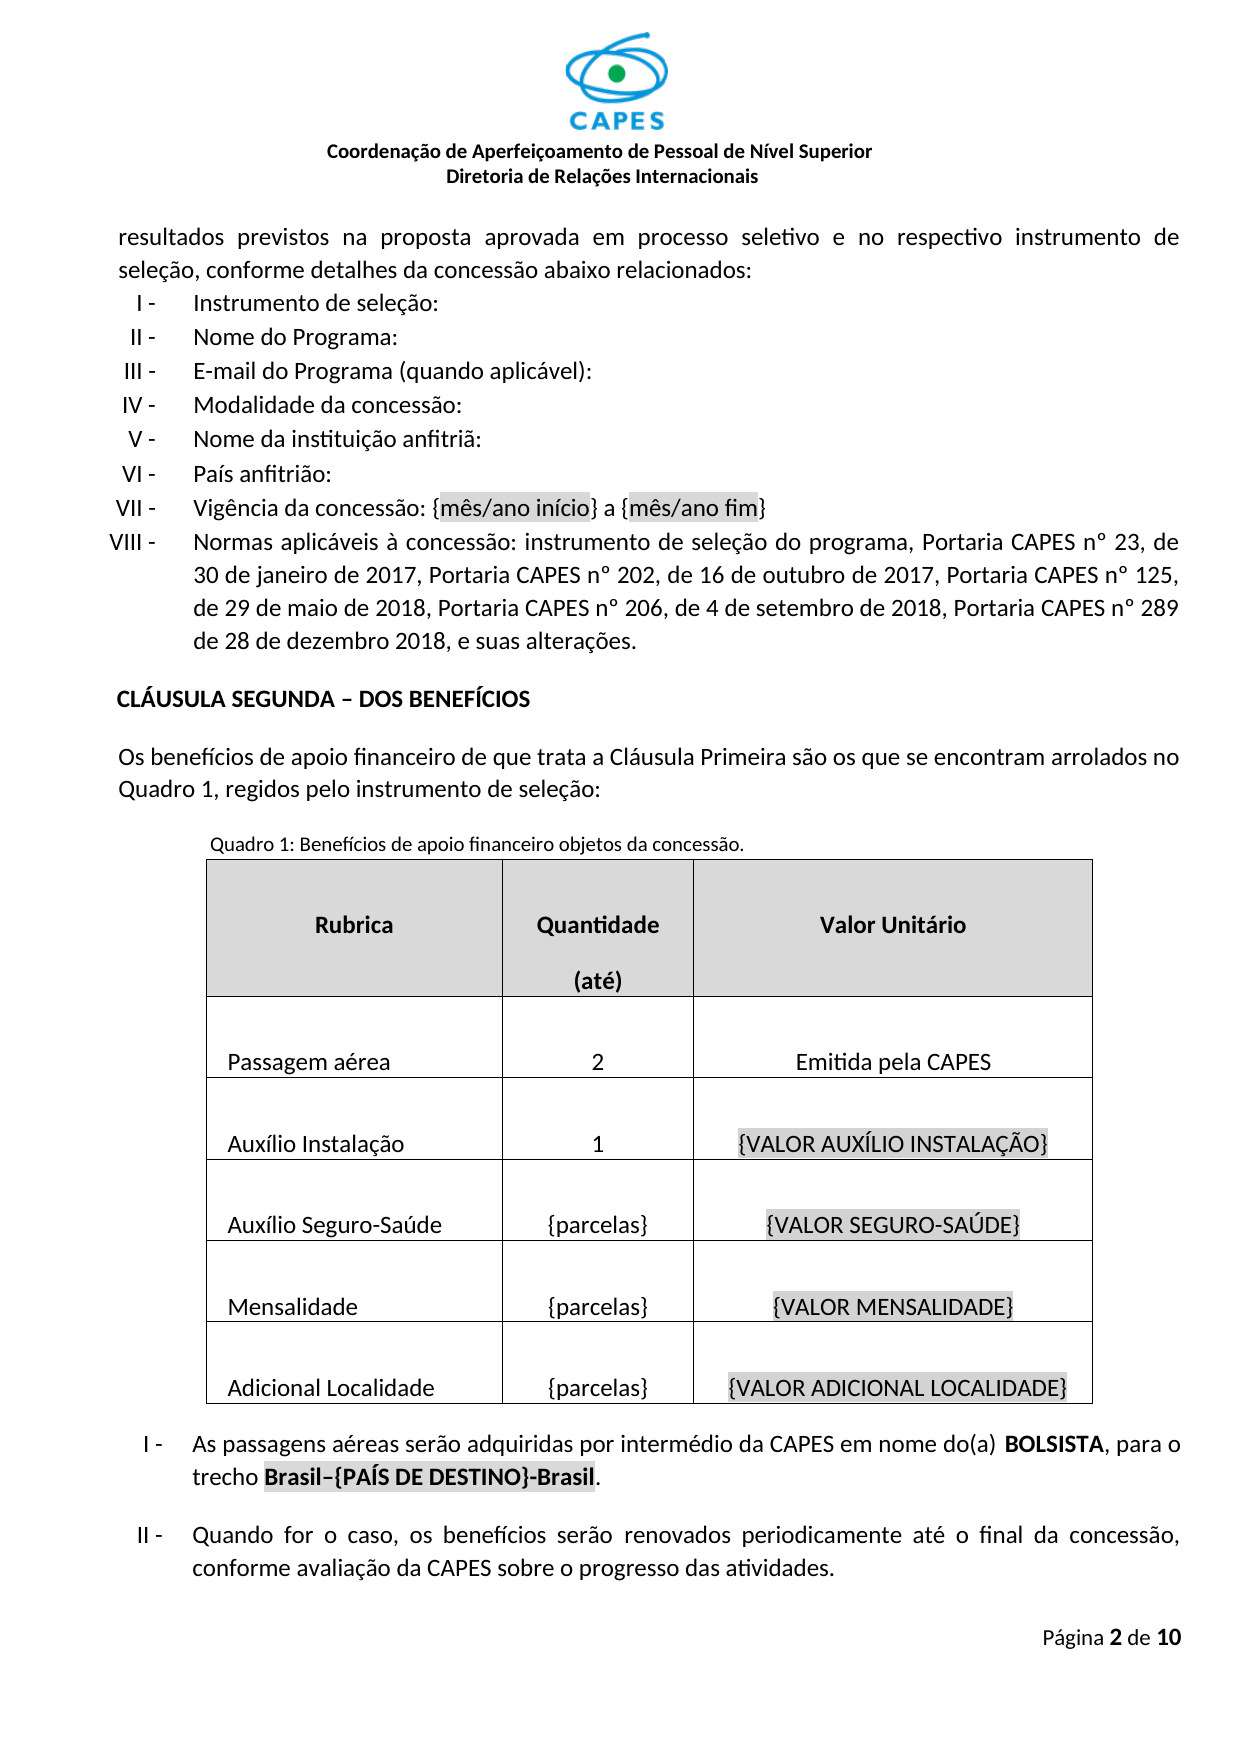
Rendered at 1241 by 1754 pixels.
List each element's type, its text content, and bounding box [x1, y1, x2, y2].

list Vigência da concessão: {mês/ano início} a {mês/ano fim} [758, 492, 1181, 522]
list Normas aplicáveis à concessão: instrumento de seleção do programa, Portaria CAPES nº 23, de 30 de janeiro de 2017, Portaria CAPES nº 202, de 16 de outubro de 2017, Portaria CAPES nº 125, de 29 de maio de 2018, Portaria CAPES nº 206, de 4 de setembro de 2018, Portaria CAPES nº 289 de 28 de dezembro 2018, e suas alterações. [156, 526, 1181, 655]
list Instrumento de seleção: [156, 287, 1181, 317]
table_header Rubrica [207, 860, 502, 996]
picture [584, 55, 656, 91]
list Quando for o caso, os benefícios serão renovados periodicamente até o final da concessão, conforme avaliação da CAPES sobre o progresso das atividades. [162, 1519, 1181, 1583]
list Vigência da concessão: {mês/ano início} a {mês/ano fim} [156, 492, 440, 522]
picture [565, 31, 669, 130]
list País anfitrião: [156, 458, 1181, 488]
subtitle CLÁUSULA SEGUNDA – DOS BENEFÍCIOS [117, 683, 1181, 713]
table_cell {parcelas} [503, 1241, 693, 1321]
list Modalidade da concessão: [156, 389, 1181, 420]
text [118, 221, 1181, 284]
picture [586, 89, 631, 99]
table_cell Adicional Localidade [207, 1322, 502, 1402]
table_cell {VALOR AUXÍLIO INSTALAÇÃO} [694, 1078, 1092, 1158]
table_cell Auxílio Instalação [207, 1078, 502, 1158]
table_cell Passagem aérea [207, 997, 502, 1077]
text Quadro 1: Benefícios de apoio financeiro objetos da concessão. [177, 831, 1181, 857]
table_cell Auxílio Seguro-Saúde [207, 1160, 502, 1240]
table_cell 2 [503, 997, 693, 1077]
table_header Valor Unitário [694, 860, 1092, 996]
picture [625, 52, 664, 81]
table_header Quantidade (até) [503, 860, 693, 996]
table_cell Emitida pela CAPES [694, 997, 1092, 1077]
table_cell Mensalidade [207, 1241, 502, 1321]
list As passagens aéreas serão adquiridas por intermédio da CAPES em nome do(a) BOLSISTA, para o trecho Brasil–{PAÍS DE DESTINO}-Brasil. [162, 1428, 1181, 1492]
list Nome do Programa: [156, 321, 1181, 352]
table_cell {VALOR SEGURO-SAÚDE} [694, 1160, 1092, 1240]
table_cell {VALOR ADICIONAL LOCALIDADE} [694, 1322, 1092, 1402]
table_cell 1 [503, 1078, 693, 1158]
table_cell {parcelas} [503, 1322, 693, 1402]
list Nome da instituição anfitriã: [156, 423, 1181, 454]
text Os benefícios de apoio financeiro de que trata a Cláusula Primeira são os que se encontram arrolados no Quadro 1, regidos pelo instrumento de seleção: [118, 741, 1181, 804]
list E-mail do Programa (quando aplicável): [156, 355, 1181, 386]
table_cell {parcelas} [503, 1160, 693, 1240]
table_cell {VALOR MENSALIDADE} [694, 1241, 1092, 1321]
picture [570, 55, 594, 81]
